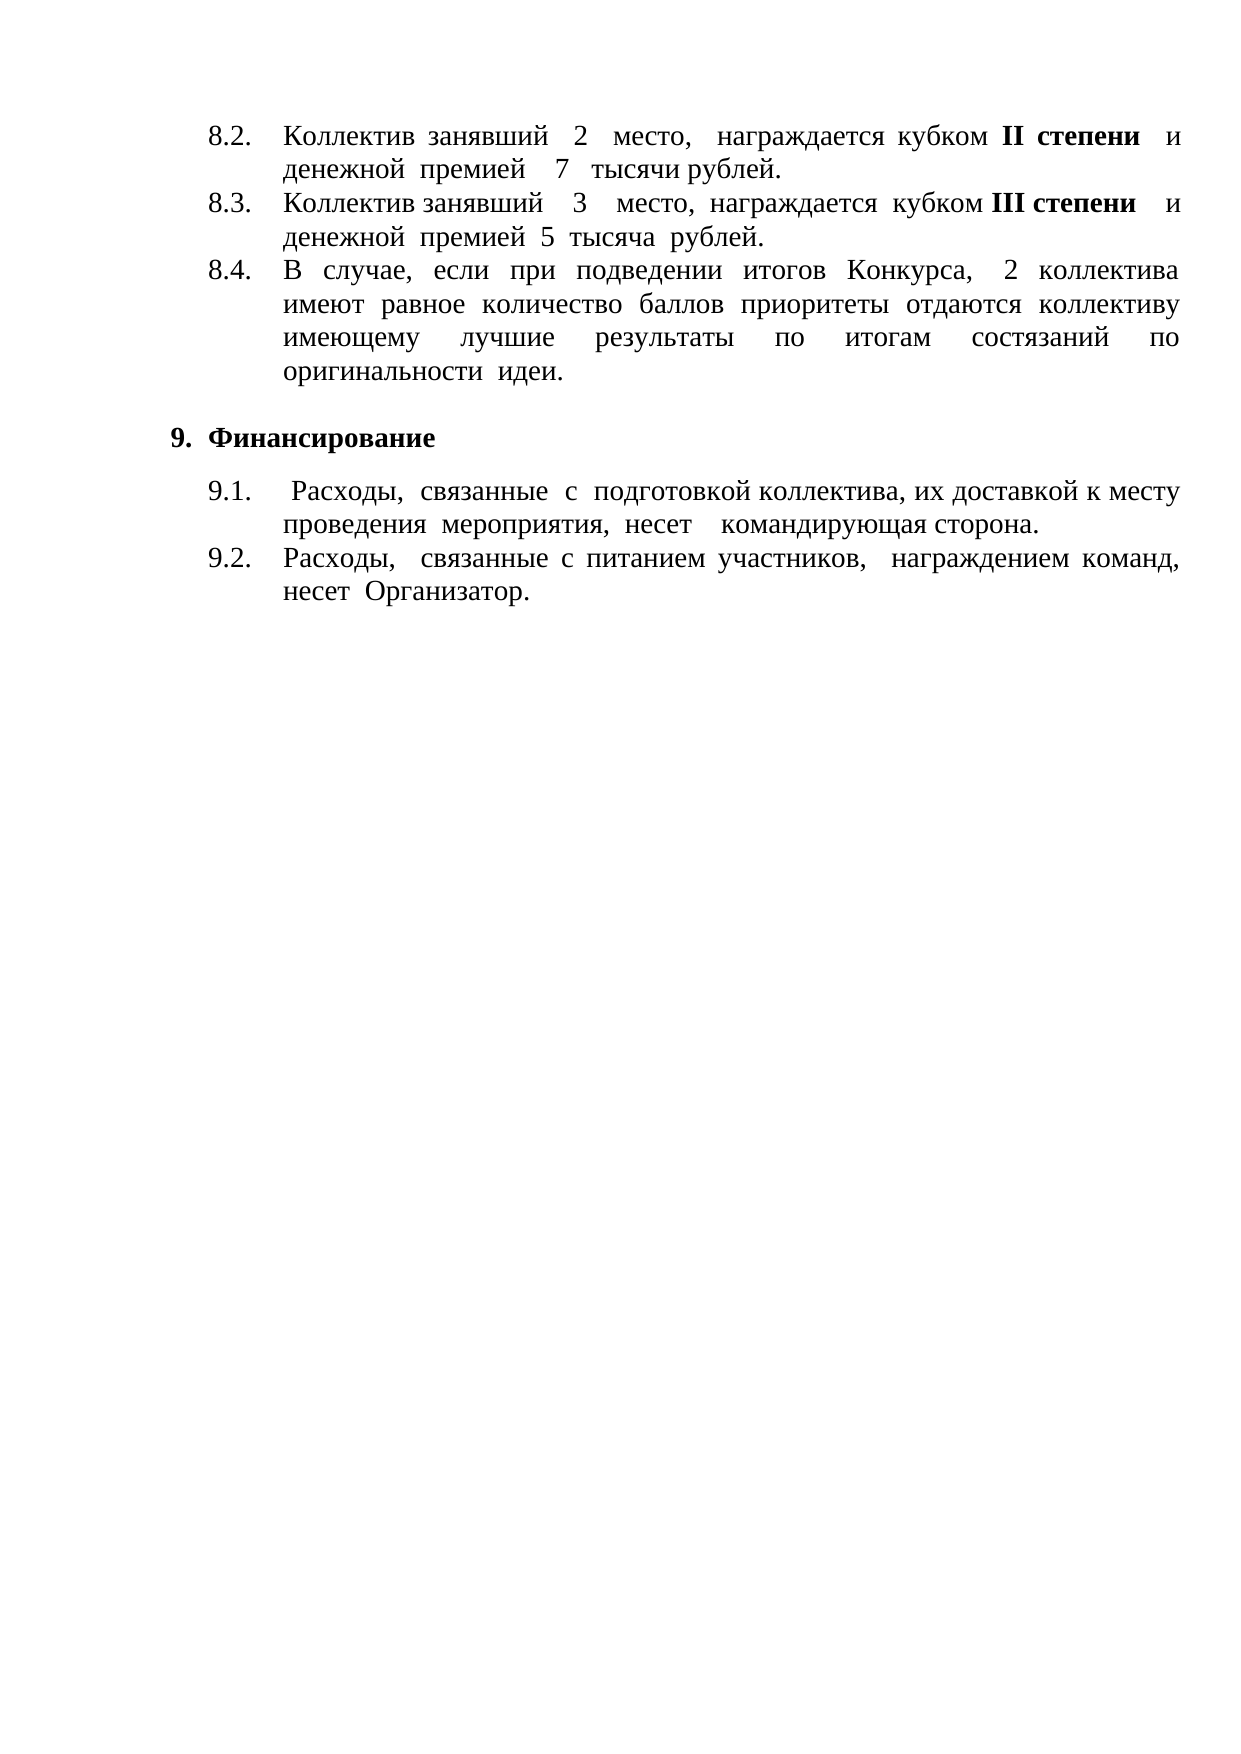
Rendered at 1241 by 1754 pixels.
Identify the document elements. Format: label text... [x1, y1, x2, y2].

list Коллектив занявший 2 место, награждается кубком II степени и денежной премией 7 тысячи рублей. [208, 118, 1181, 185]
list Расходы, связанные с питанием участников, награждением команд, несет Организатор. [208, 540, 1181, 607]
list Расходы, связанные с подготовкой коллектива, их доставкой к месту проведения мероприятия, несет командирующая сторона. [208, 473, 1181, 540]
list В случае, если при подведении итогов Конкурса, 2 коллектива имеют равное количество баллов приоритеты отдаются коллективу имеющему лучшие результаты по итогам состязаний по оригинальности идеи. [208, 252, 1181, 386]
list Коллектив занявший 3 место, награждается кубком III степени и денежной премией 5 тысяча рублей. [208, 185, 1181, 252]
list Финансирование [170, 420, 1181, 453]
